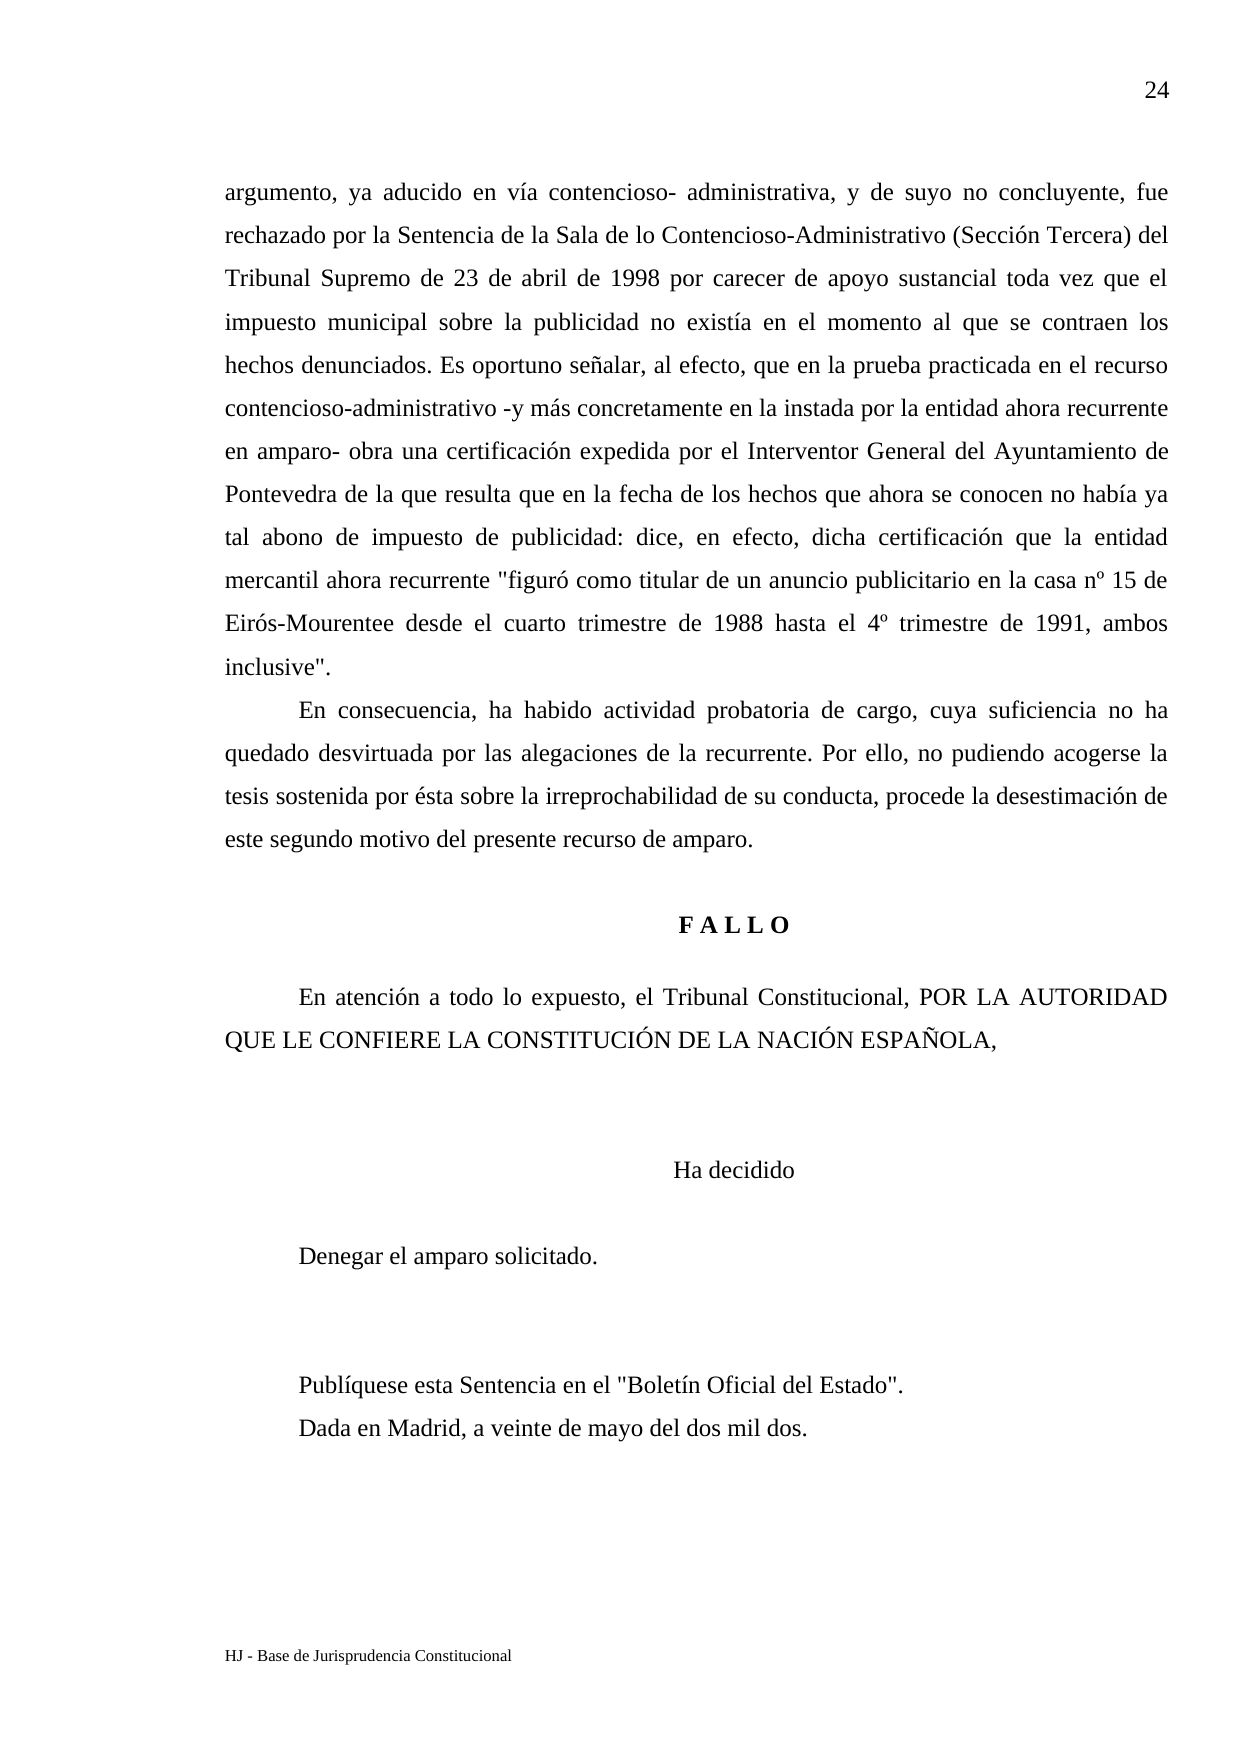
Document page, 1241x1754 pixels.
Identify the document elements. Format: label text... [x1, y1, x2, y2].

text Publíquese esta Sentencia en el "Boletín Oficial del Estado". [224, 1370, 1169, 1399]
text Dada en Madrid, a veinte de mayo del dos mil dos. [224, 1413, 1169, 1442]
text Ha decidido [224, 1155, 1169, 1183]
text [224, 177, 1169, 680]
text Denegar el amparo solicitado. [224, 1241, 1169, 1270]
subtitle F A L L O [224, 910, 1169, 939]
text En consecuencia, ha habido actividad probatoria de cargo, cuya suficiencia no ha quedado desvirtuada por las alegaciones de la recurrente. Por ello, no pudiendo acogerse la tesis sostenida por ésta sobre la irreprochabilidad de su conducta, procede la desestimación de este segundo motivo del presente recurso de amparo. [224, 695, 1169, 853]
text En atención a todo lo expuesto, el Tribunal Constitucional, POR LA AUTORIDAD QUE LE CONFIERE LA CONSTITUCIÓN DE LA NACIÓN ESPAÑOLA, [224, 982, 1169, 1054]
